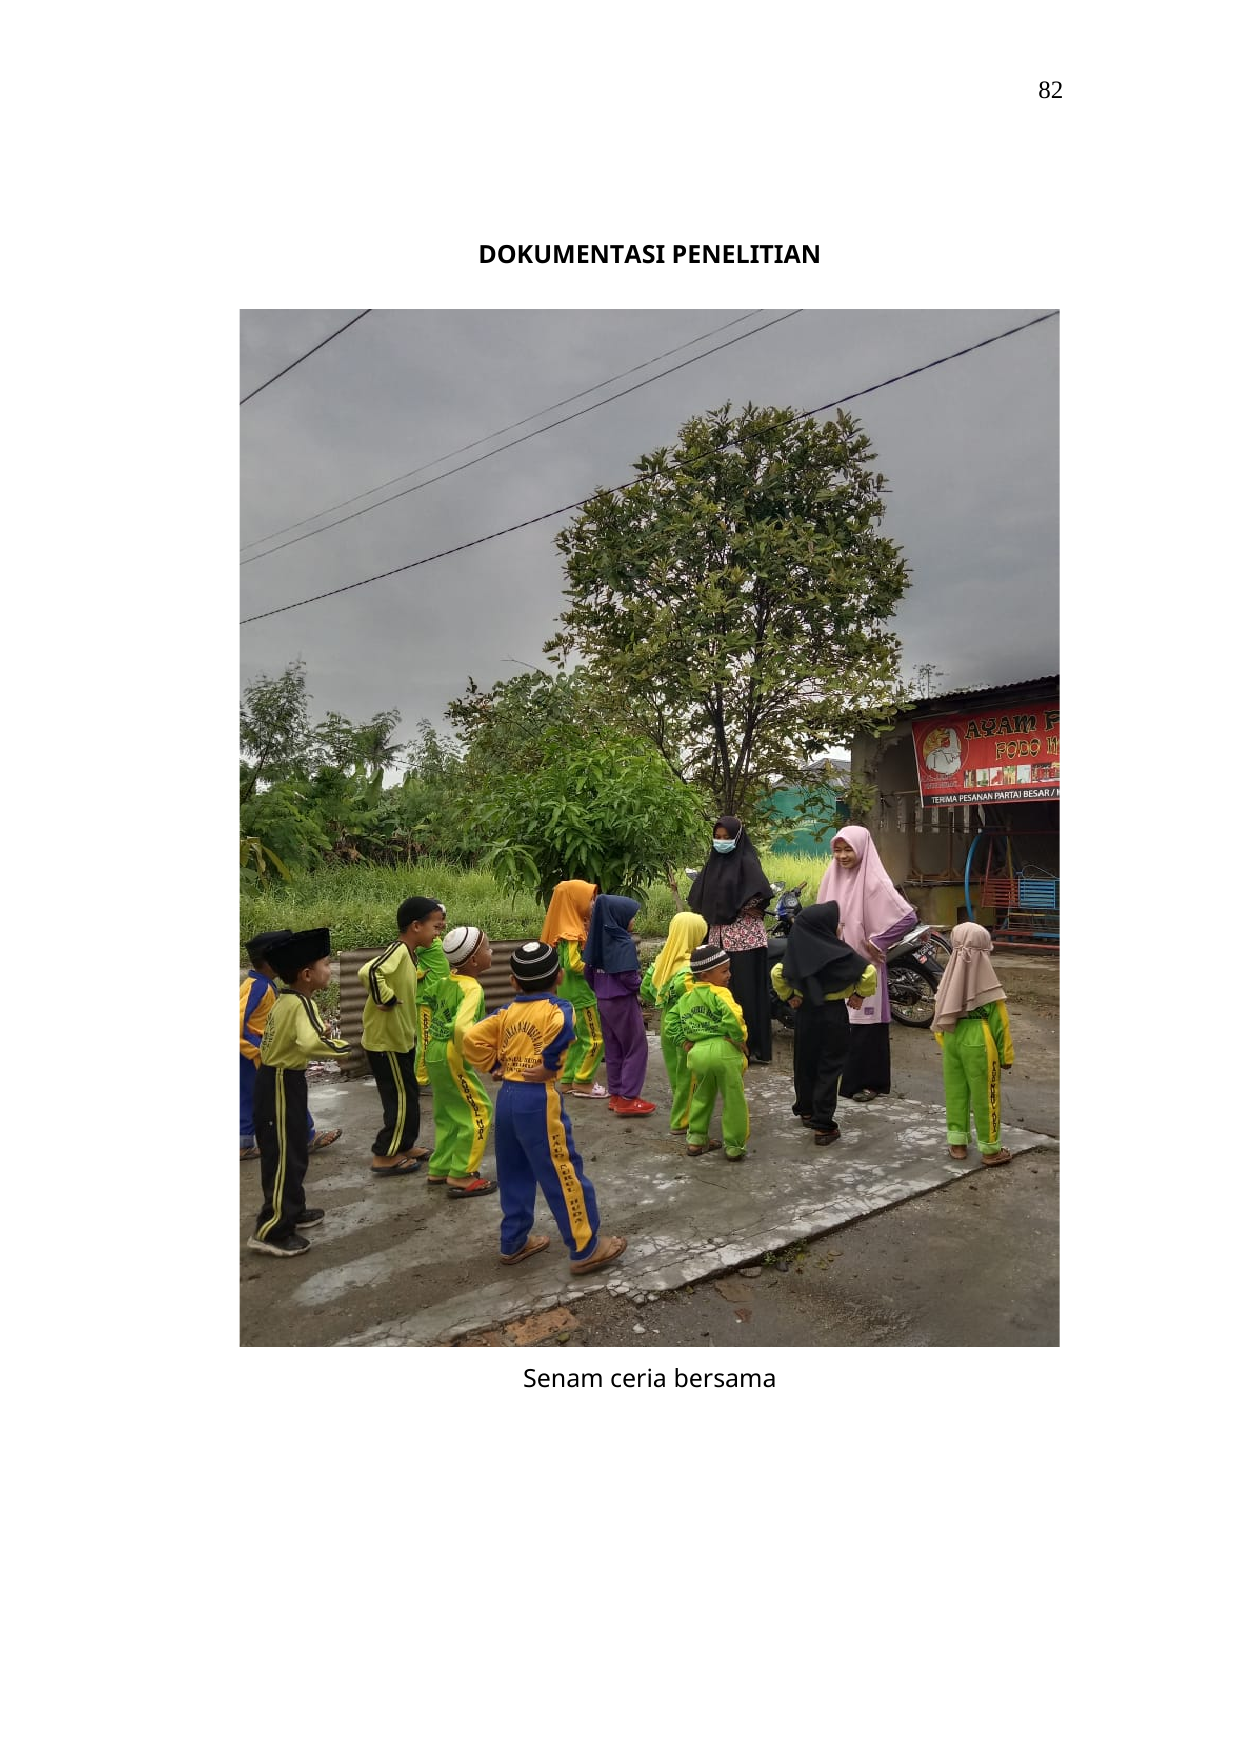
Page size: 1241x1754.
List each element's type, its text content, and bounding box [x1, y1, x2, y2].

text DOKUMENTASI PENELITIAN [236, 236, 1063, 270]
text Senam ceria bersama [236, 1360, 1063, 1394]
picture [239, 309, 1060, 1347]
